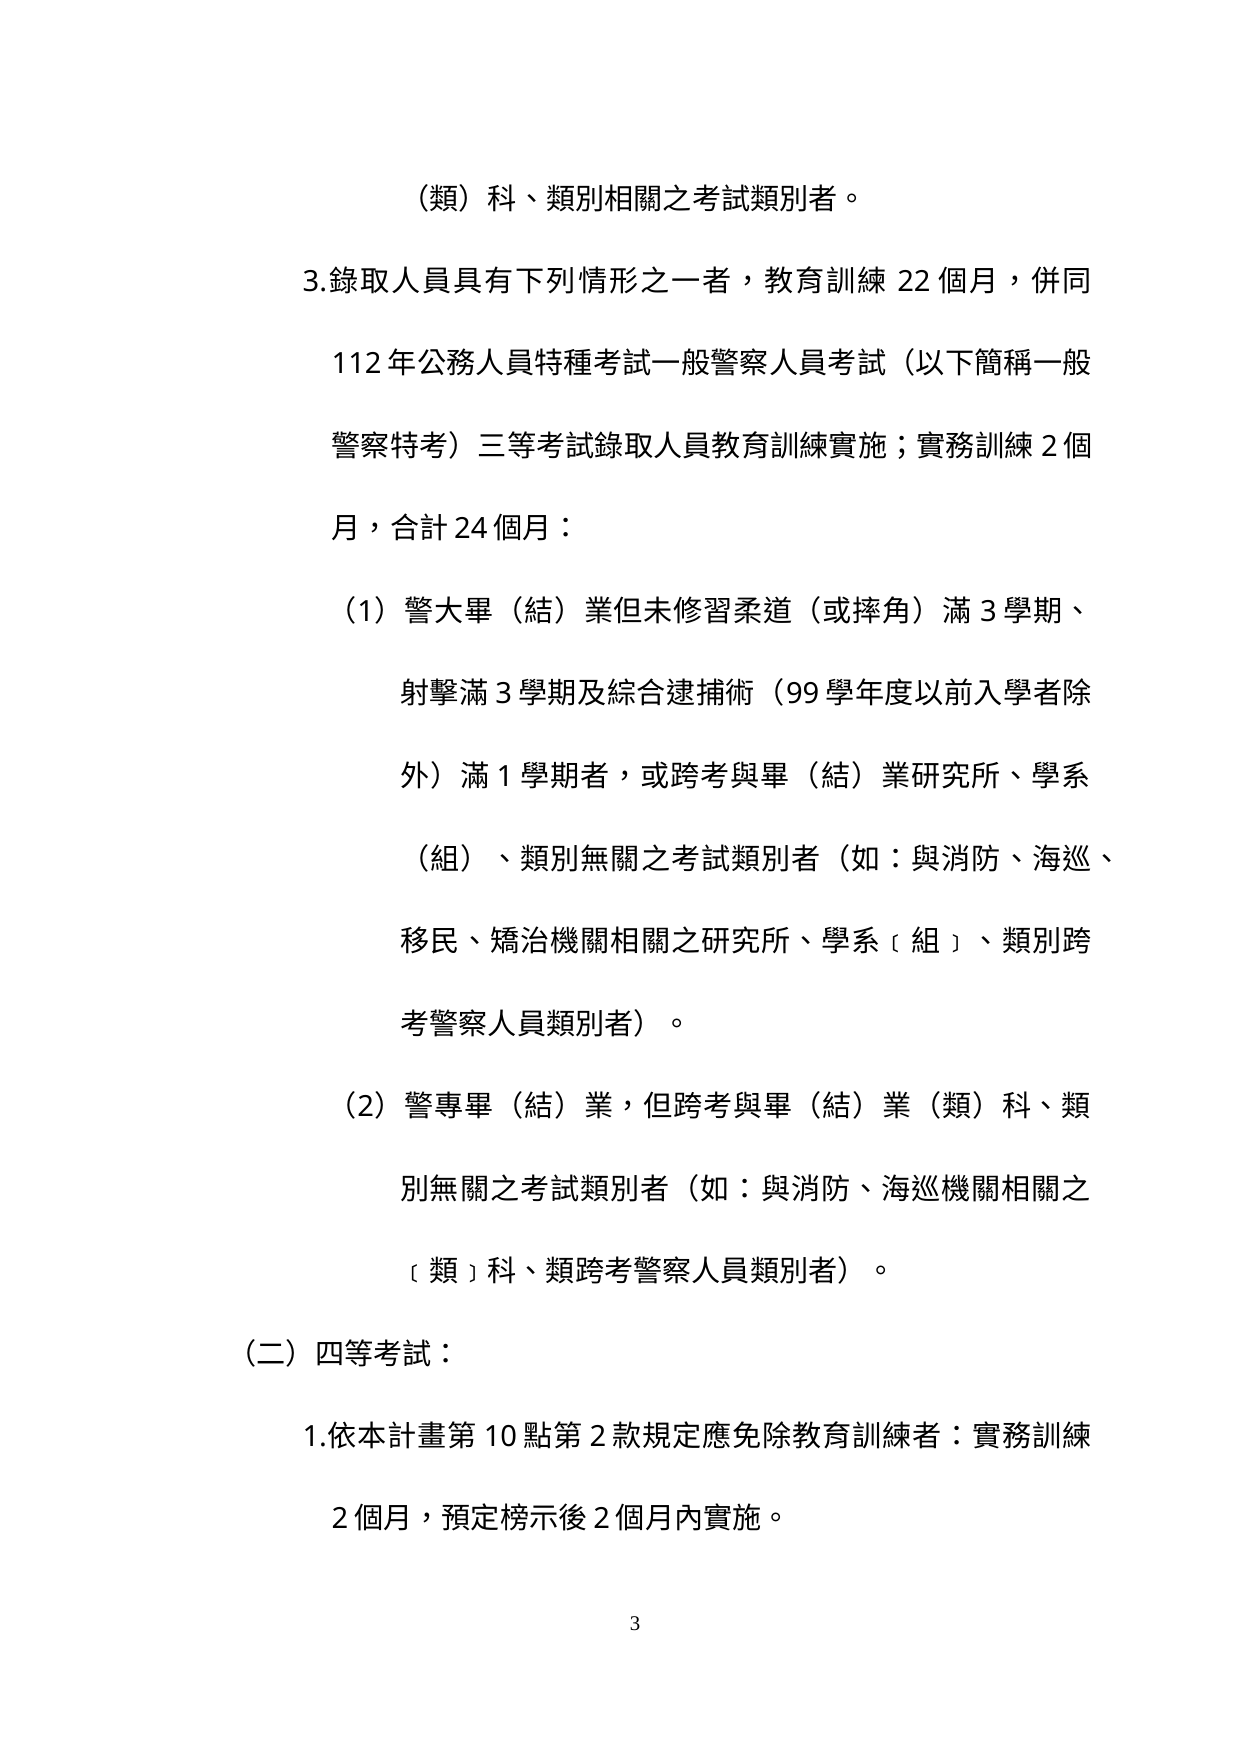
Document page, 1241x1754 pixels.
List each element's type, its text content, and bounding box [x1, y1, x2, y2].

text （1）警大畢（結）業但未修習柔道（或摔角）滿3學期、射擊滿3學期及綜合逮捕術（99學年度以前入學者除外）滿1學期者，或跨考與畢（結）業研究所、學系（組）、類別無關之考試類別者（如：與消防、海巡、移民、矯治機關相關之研究所、學系﹝組﹞、類別跨考警察人員類別者）。 [327, 568, 1092, 1063]
text （2）警專畢（結）業，但跨考與畢（結）業（類）科、類別無關之考試類別者（如：與消防、海巡機關相關之﹝類﹞科、類跨考警察人員類別者）。 [327, 1063, 1092, 1310]
text 3.錄取人員具有下列情形之一者，教育訓練22個月，併同112年公務人員特種考試一般警察人員考試（以下簡稱一般警察特考）三等考試錄取人員教育訓練實施；實務訓練2個月，合計24個月： [302, 238, 1092, 568]
text （二）四等考試： [227, 1310, 1092, 1393]
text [327, 155, 1092, 238]
text 1.依本計畫第10點第2款規定應免除教育訓練者：實務訓練2個月，預定榜示後2個月內實施。 [302, 1393, 1092, 1558]
